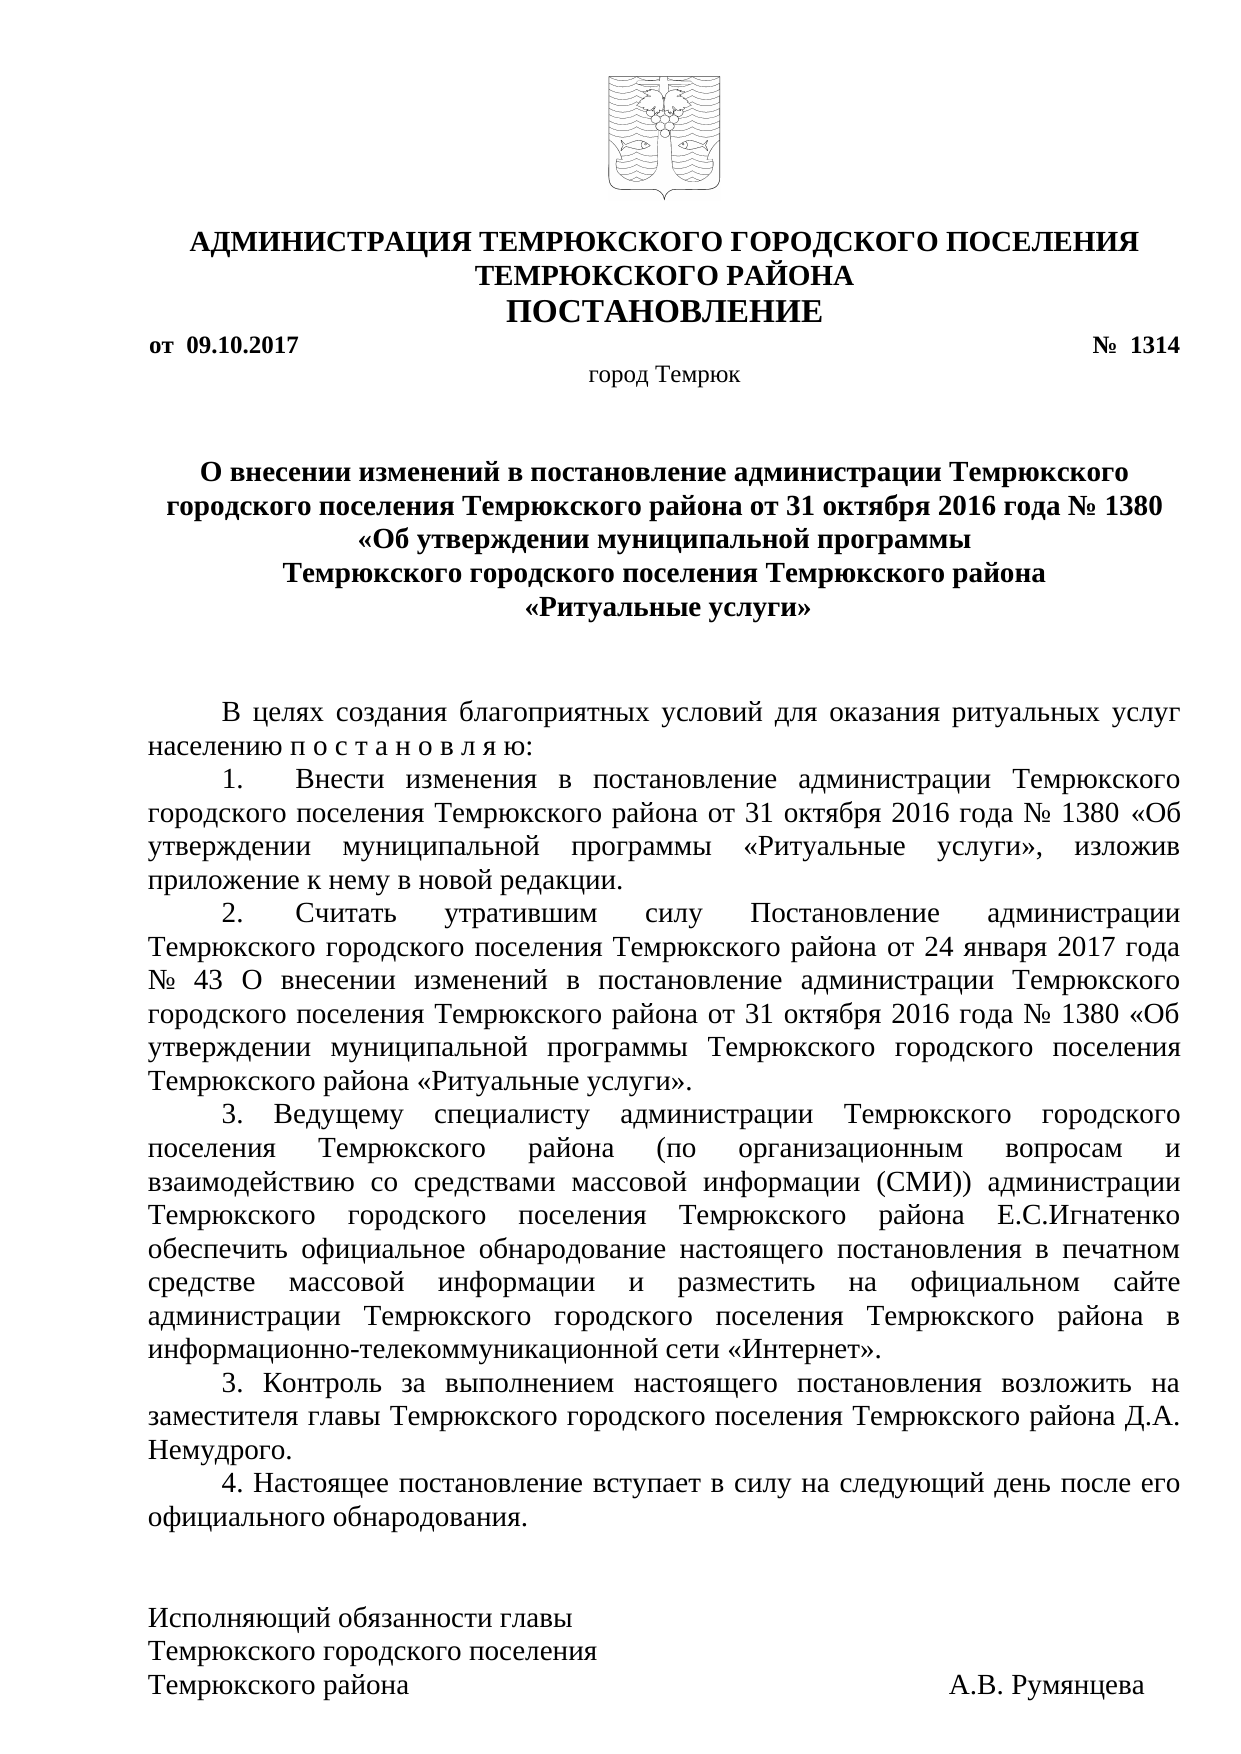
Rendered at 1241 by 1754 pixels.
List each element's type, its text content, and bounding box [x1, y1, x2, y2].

list Внести изменения в постановление администрации Темрюкского городского поселения Темрюкского района от 31 октября 2016 года № 1380 «Об утверждении муниципальной программы «Ритуальные услуги», изложив приложение к нему в новой редакции. [148, 761, 1181, 895]
text город Темрюк [148, 359, 1181, 387]
text Исполняющий обязанности главы [148, 1600, 1181, 1633]
text 3. Контроль за выполнением настоящего постановления возложить на заместителя главы Темрюкского городского поселения Темрюкского района Д.А. Немудрого. [148, 1365, 1181, 1466]
title «Ритуальные услуги» [148, 589, 1181, 622]
picture [608, 76, 721, 201]
title Темрюкского городского поселения Темрюкского района [148, 555, 1181, 589]
text Темрюкского района А.В. Румянцева [148, 1667, 1181, 1700]
text АДМИНИСТРАЦИЯ ТЕМРЮКСКОГО ГОРОДСКОГО ПОСЕЛЕНИЯ [148, 224, 1181, 258]
title О внесении изменений в постановление администрации Темрюкского городского поселения Темрюкского района от 31 октября 2016 года № 1380 «Об утверждении муниципальной программы [148, 454, 1181, 555]
text ПОСТАНОВЛЕНИЕ [148, 292, 1181, 330]
text ТЕМРЮКСКОГО РАЙОНА [148, 258, 1181, 292]
text В целях создания благоприятных условий для оказания ритуальных услуг населению п о с т а н о в л я ю: [148, 694, 1181, 761]
title 2. Считать утратившим силу Постановление администрации Темрюкского городского поселения Темрюкского района от 24 января 2017 года № 43 О внесении изменений в постановление администрации Темрюкского городского поселения Темрюкского района от 31 октября 2016 года № 1380 «Об утверждении муниципальной программы Темрюкского городского поселения Темрюкского района «Ритуальные услуги». [148, 895, 1181, 1097]
text 3. Ведущему специалисту администрации Темрюкского городского поселения Темрюкского района (по организационным вопросам и взаимодействию со средствами массовой информации (СМИ)) администрации Темрюкского городского поселения Темрюкского района Е.С.Игнатенко обеспечить официальное обнародование настоящего постановления в печатном средстве массовой информации и разместить на официальном сайте администрации Темрюкского городского поселения Темрюкского района в информационно-телекоммуникационной сети «Интернет». [148, 1097, 1181, 1365]
text 4. Настоящее постановление вступает в силу на следующий день после его официального обнародования. [148, 1466, 1181, 1533]
text от 09.10.2017 № 1314 [148, 330, 1181, 359]
text Темрюкского городского поселения [148, 1633, 1181, 1667]
